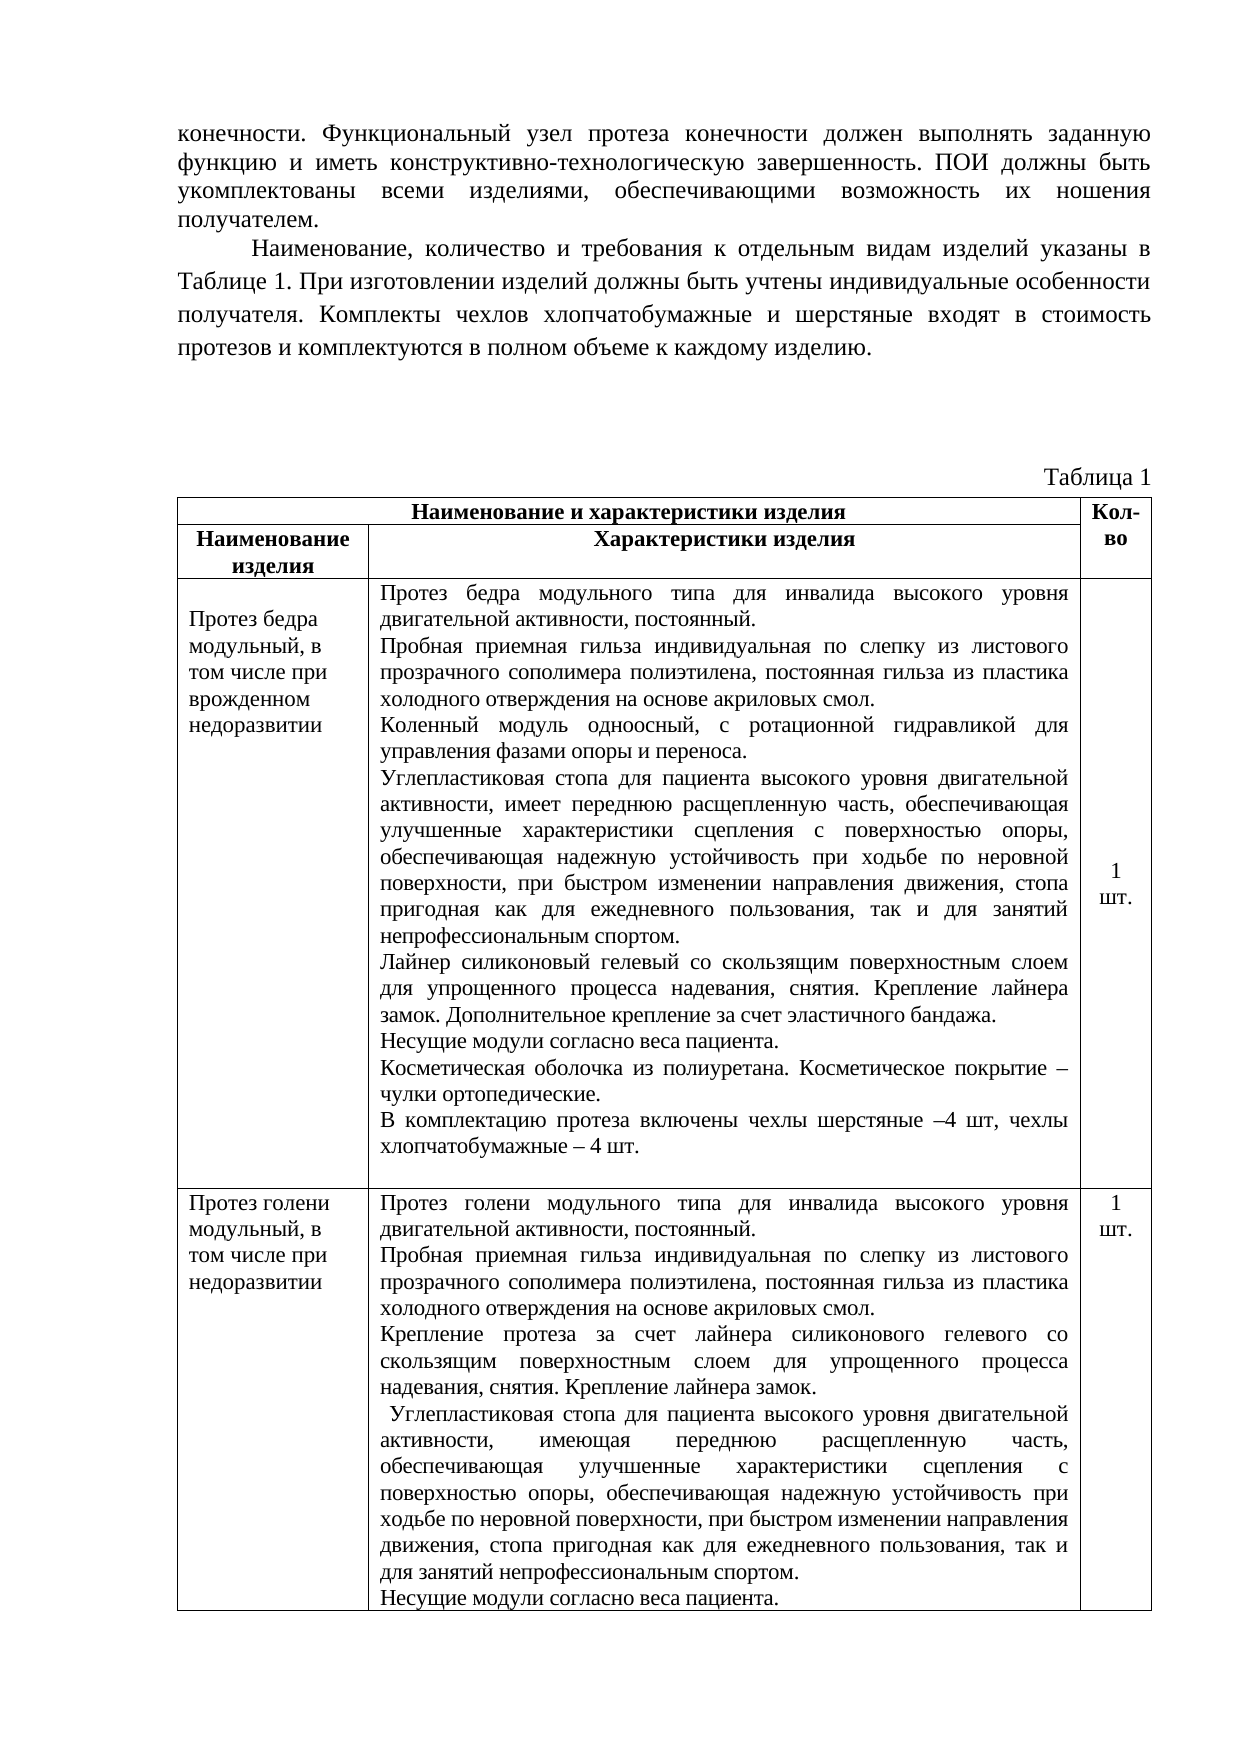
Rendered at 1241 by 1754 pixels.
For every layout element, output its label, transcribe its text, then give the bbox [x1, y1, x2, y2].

table_cell 1 шт. [1081, 1189, 1151, 1610]
text Наименование, количество и требования к отдельным видам изделий указаны в Таблице 1. При изготовлении изделий должны быть учтены индивидуальные особенности получателя. Комплекты чехлов хлопчатобумажные и шерстяные входят в стоимость протезов и комплектуются в полном объеме к каждому изделию. [177, 233, 1152, 361]
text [177, 118, 1152, 233]
table_cell Протез бедра модульный, в том числе при врожденном недоразвитии [178, 579, 368, 1188]
table_cell Протез бедра модульного типа для инвалида высокого уровня двигательной активности, постоянный. Пробная приемная гильза индивидуальная по слепку из листового прозрачного сополимера полиэтилена, постоянная гильза из пластика холодного отверждения на основе акриловых смол. Коленный модуль одноосный, с ротационной гидравликой для управления фазами опоры и переноса. Углепластиковая стопа для пациента высокого уровня двигательной активности, имеет переднюю расщепленную часть, обеспечивающая улучшенные характеристики сцепления с поверхностью опоры, обеспечивающая надежную устойчивость при ходьбе по неровной поверхности, при быстром изменении направления движения, стопа пригодная как для ежедневного пользования, так и для занятий непрофессиональным спортом. Лайнер силиконовый гелевый со скользящим поверхностным слоем для упрощенного процесса надевания, снятия. Крепление лайнера замок. Дополнительное крепление за счет эластичного бандажа. Несущие модули согласно веса пациента. Косметическая оболочка из полиуретана. Косметическое покрытие – чулки ортопедические. В комплектацию протеза включены чехлы шерстяные –4 шт, чехлы хлопчатобумажные – 4 шт. [369, 579, 1080, 1188]
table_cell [178, 1189, 368, 1610]
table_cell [369, 1189, 1080, 1610]
table_header Наименование и характеристики изделия [178, 498, 1080, 524]
text Таблица 1 [177, 462, 1152, 491]
table_header Кол-во [1081, 498, 1151, 578]
table_cell Характеристики изделия [369, 525, 1080, 578]
table_cell Наименование изделия [178, 525, 368, 578]
table_cell 1 шт. [1081, 579, 1151, 1188]
